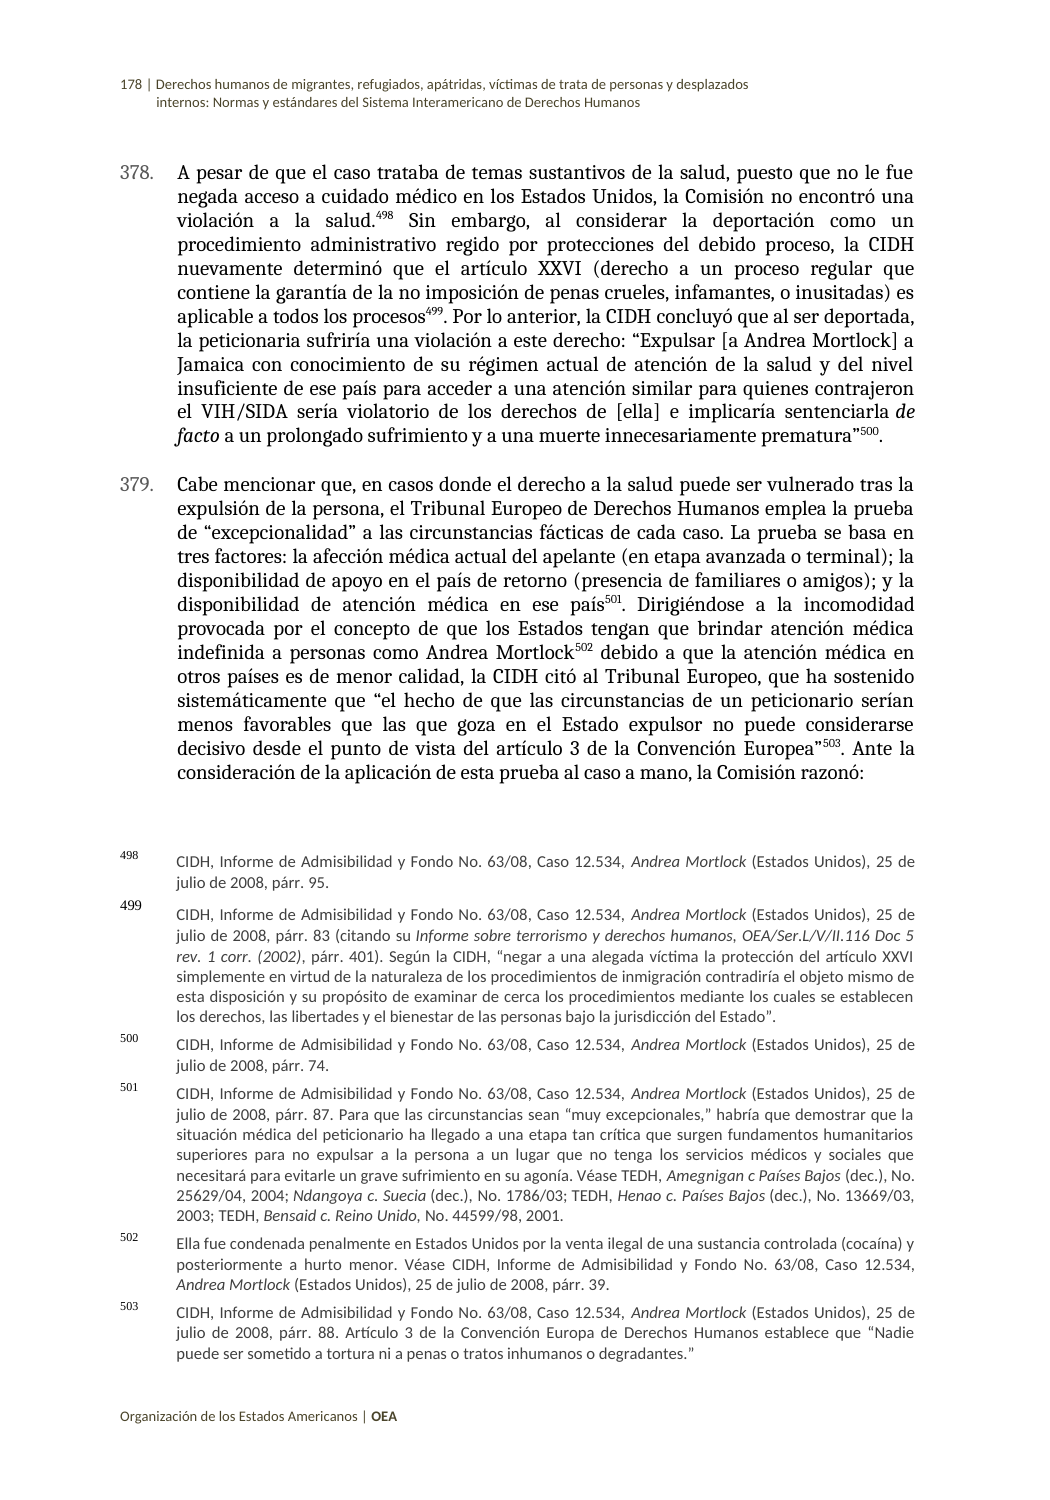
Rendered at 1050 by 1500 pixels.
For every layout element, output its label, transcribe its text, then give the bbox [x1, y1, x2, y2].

text Cabe mencionar que, en casos donde el derecho a la salud puede ser vulnerado tras la expulsión de la persona, el Tribunal Europeo de Derechos Humanos emplea la prueba de “excepcionalidad” a las circunstancias fácticas de cada caso. La prueba se basa en tres factores: la afección médica actual del apelante (en etapa avanzada o terminal); la disponibilidad de apoyo en el país de retorno (presencia de familiares o amigos); y la disponibilidad de atención médica en ese país. Dirigiéndose a la incomodidad provocada por el concepto de que los Estados tengan que brindar atención médica indefinida a personas como Andrea Mortlock debido a que la atención médica en otros países es de menor calidad, la CIDH citó al Tribunal Europeo, que ha sostenido sistemáticamente que “el hecho de que las circunstancias de un peticionario serían menos favorables que las que goza en el Estado expulsor no puede considerarse decisivo desde el punto de vista del artículo 3 de la Convención Europea”. Ante la consideración de la aplicación de esta prueba al caso a mano, la Comisión razonó: [120, 473, 915, 784]
text A pesar de que el caso trataba de temas sustantivos de la salud, puesto que no le fue negada acceso a cuidado médico en los Estados Unidos, la Comisión no encontró una violación a la salud. Sin embargo, al considerar la deportación como un procedimiento administrativo regido por protecciones del debido proceso, la CIDH nuevamente determinó que el artículo XXVI (derecho a un proceso regular que contiene la garantía de la no imposición de penas crueles, infamantes, o inusitadas) es aplicable a todos los procesos. Por lo anterior, la CIDH concluyó que al ser deportada, la peticionaria sufriría una violación a este derecho: “Expulsar [a Andrea Mortlock] a Jamaica con conocimiento de su régimen actual de atención de la salud y del nivel insuficiente de ese país para acceder a una atención similar para quienes contrajeron el VIH/SIDA sería violatorio de los derechos de [ella] e implicaría sentenciarla de facto a un prolongado sufrimiento y a una muerte innecesariamente prematura”. [120, 161, 915, 448]
